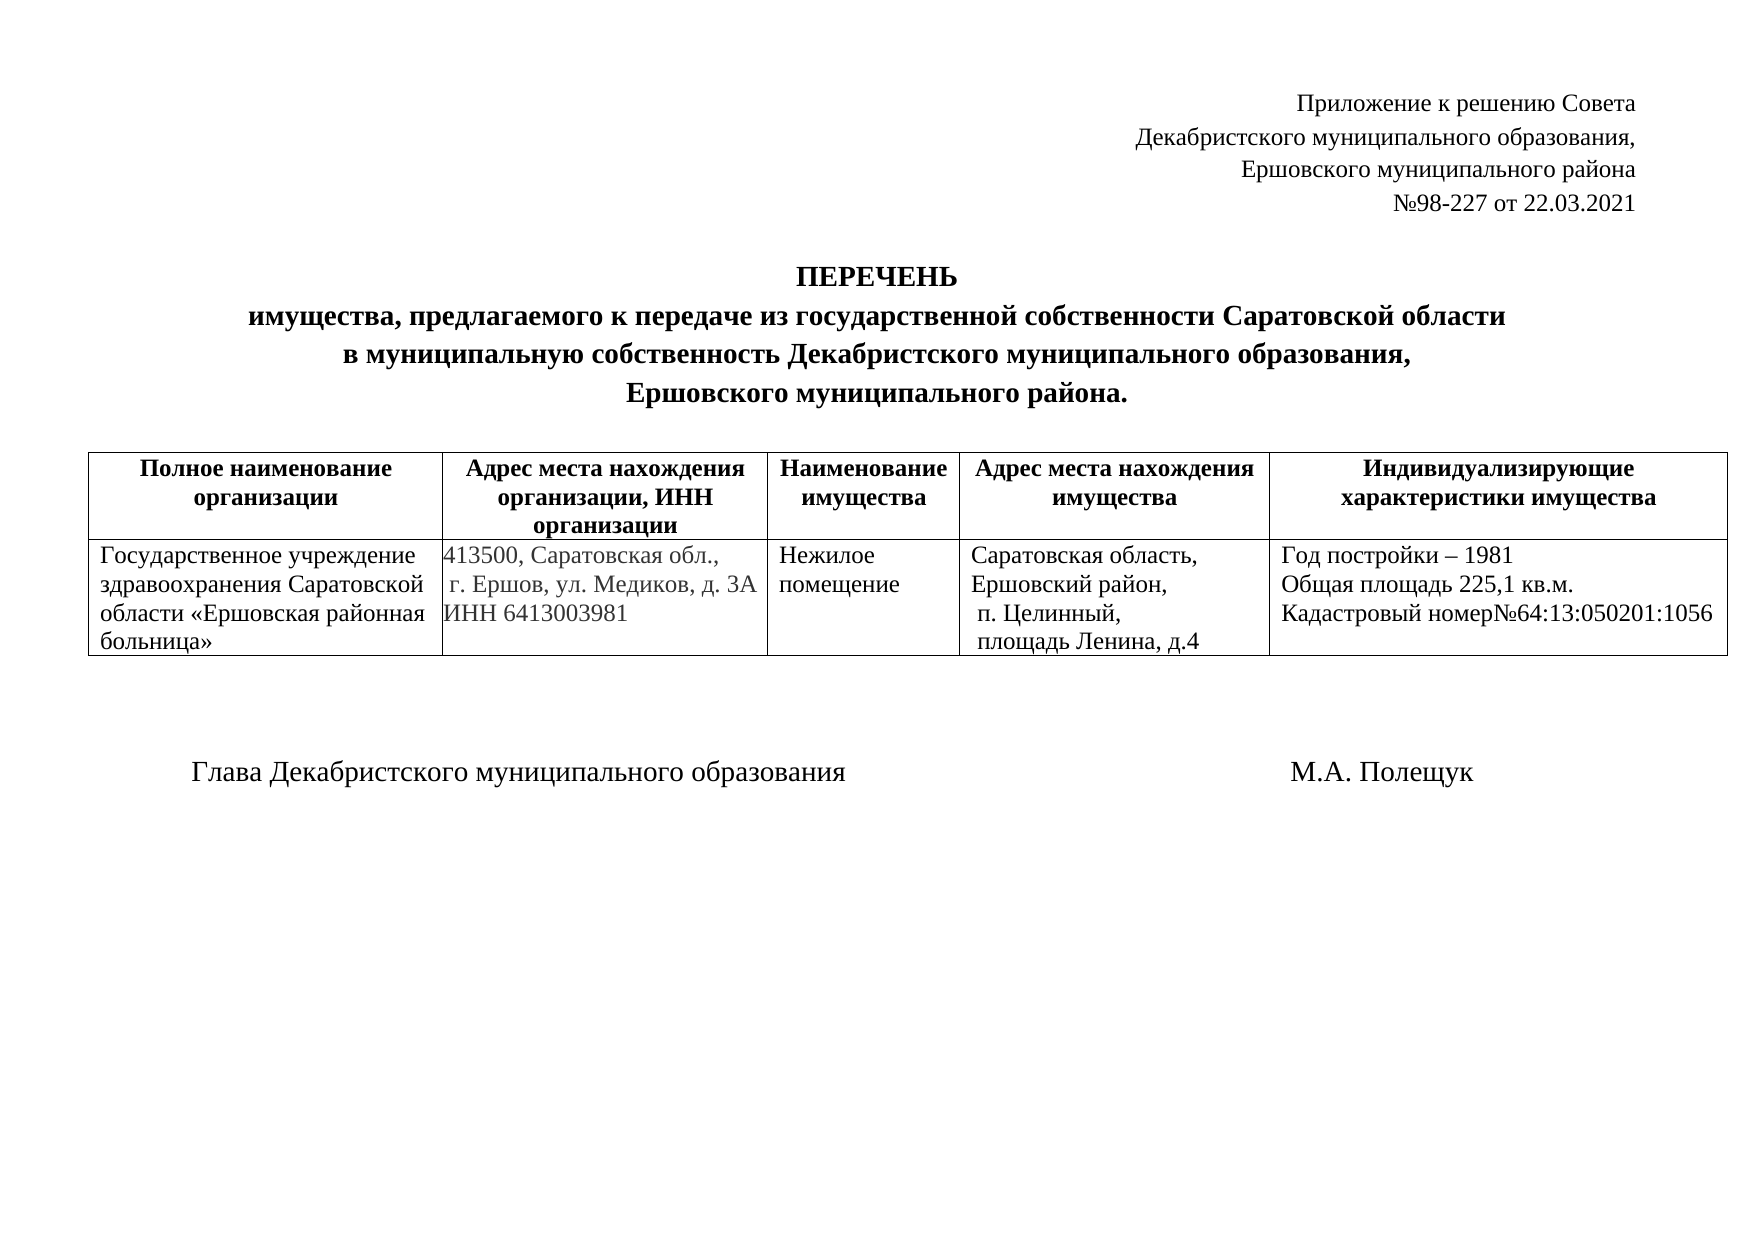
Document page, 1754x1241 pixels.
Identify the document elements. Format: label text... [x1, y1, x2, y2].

table_cell Саратовская область, Ершовский район, п. Целинный, площадь Ленина, д.4 [960, 540, 1269, 655]
table_header Полное наименование организации [89, 453, 442, 539]
table_cell Государственное учреждение здравоохранения Саратовской области «Ершовская районная больница» [89, 540, 442, 655]
table_header Индивидуализирующие характеристики имущества [1270, 453, 1727, 539]
text в муниципальную собственность Декабристского муниципального образования, [59, 336, 1636, 370]
text имущества, предлагаемого к передаче из государственной собственности Саратовской области [59, 298, 1636, 331]
text №98-227 от 22.03.2021 [59, 188, 1636, 216]
text ПЕРЕЧЕНЬ [59, 259, 1636, 293]
table_cell Нежилое помещение [768, 540, 959, 655]
table_cell 413500, Саратовская обл., г. Ершов, ул. Медиков, д. 3А ИНН 6413003981 [443, 540, 767, 655]
table_header Адрес места нахождения имущества [960, 453, 1269, 539]
text Глава Декабристского муниципального образования М.А. Полещук [59, 754, 1636, 788]
table_header Наименование имущества [768, 453, 959, 539]
text Ершовского муниципального района [59, 154, 1636, 183]
text Ершовского муниципального района. [59, 375, 1636, 408]
text Декабристского муниципального образования, [59, 122, 1636, 150]
table_header Адрес места нахождения организации, ИНН организации [443, 453, 767, 539]
table_cell Год постройки – 1981 Общая площадь 225,1 кв.м. Кадастровый номер№64:13:050201:1056 [1270, 540, 1727, 655]
text Приложение к решению Совета [59, 88, 1636, 117]
